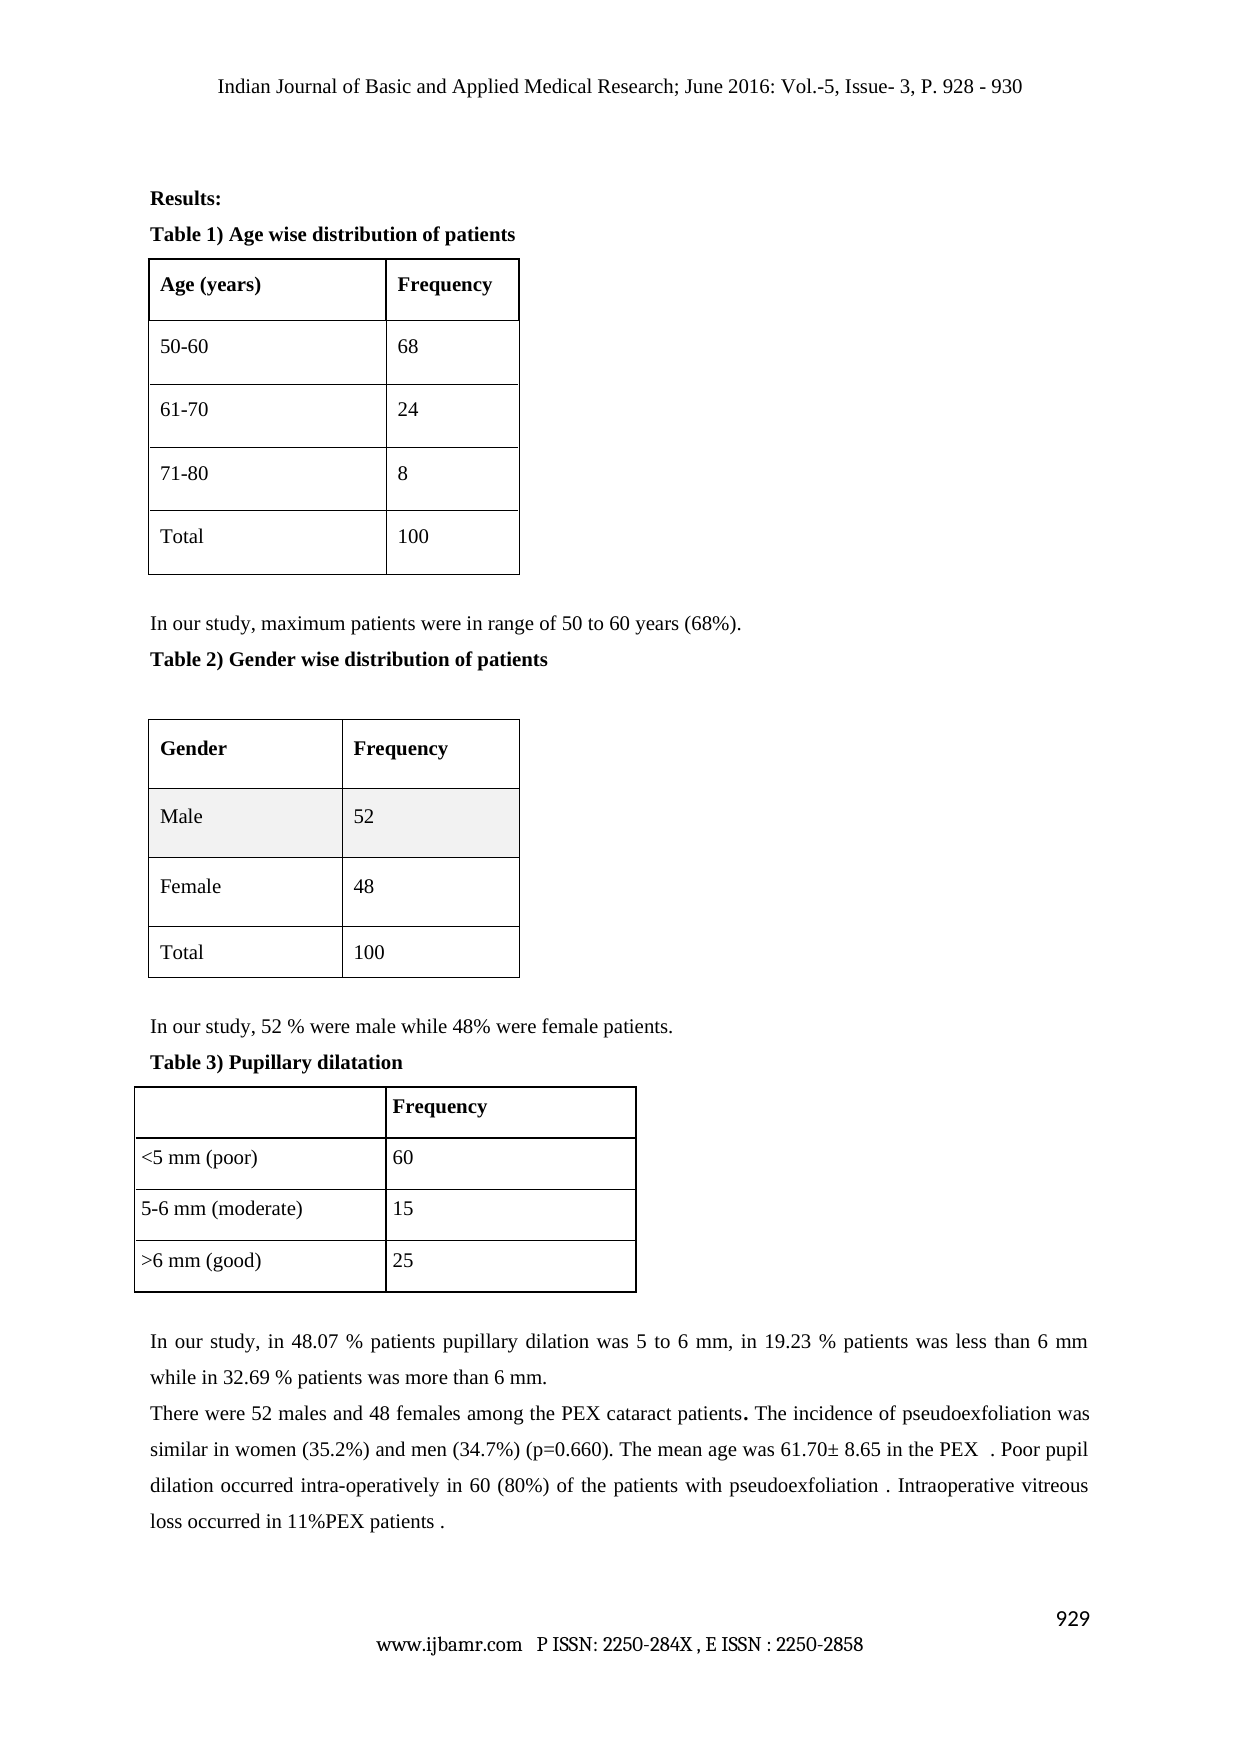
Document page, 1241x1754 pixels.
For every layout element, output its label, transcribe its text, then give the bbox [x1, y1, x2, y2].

table_cell 25 [387, 1241, 635, 1291]
table_cell 100 [343, 927, 519, 977]
text Table 2) Gender wise distribution of patients [150, 647, 1090, 671]
table_cell 15 [387, 1190, 635, 1240]
text In our study, in 48.07 % patients pupillary dilation was 5 to 6 mm, in 19.23 % patients was less than 6 mm while in 32.69 % patients was more than 6 mm. [150, 1329, 1090, 1389]
table_cell 71-80 [149, 447, 386, 510]
table_cell Male [149, 789, 342, 857]
table_header [135, 1088, 385, 1137]
table_cell 8 [387, 447, 519, 510]
text Table 1) Age wise distribution of patients [150, 222, 1090, 246]
text Results: [150, 186, 1090, 210]
text There were 52 males and 48 females among the PEX cataract patients. The incidence of pseudoexfoliation was similar in women (35.2%) and men (34.7%) (p=0.660). The mean age was 61.70± 8.65 in the PEX . Poor pupil dilation occurred intra-operatively in 60 (80%) of the patients with pseudoexfoliation . Intraoperative vitreous loss occurred in 11%PEX patients . [150, 1401, 1090, 1533]
table_header Frequency [387, 1088, 635, 1137]
table_cell 52 [343, 789, 519, 857]
table_cell 60 [387, 1139, 635, 1188]
text In our study, maximum patients were in range of 50 to 60 years (68%). [150, 611, 1090, 635]
table_cell >6 mm (good) [135, 1241, 385, 1291]
table_header Gender [149, 720, 342, 788]
table_cell 24 [387, 384, 519, 447]
table_cell Total [149, 510, 386, 574]
table_header Frequency [343, 720, 519, 788]
text In our study, 52 % were male while 48% were female patients. [150, 1014, 1090, 1038]
table_cell Total [149, 927, 342, 977]
table_cell Female [149, 858, 342, 926]
table_cell 50-60 [149, 321, 386, 383]
table_cell 48 [343, 858, 519, 926]
table_cell <5 mm (poor) [135, 1138, 385, 1188]
table_header Frequency [387, 260, 518, 320]
text Table 3) Pupillary dilatation [150, 1050, 1090, 1074]
table_cell 5-6 mm (moderate) [135, 1190, 385, 1240]
table_cell 68 [387, 321, 519, 383]
table_cell 100 [387, 510, 519, 574]
table_cell 61-70 [149, 384, 386, 447]
table_header Age (years) [150, 260, 385, 320]
